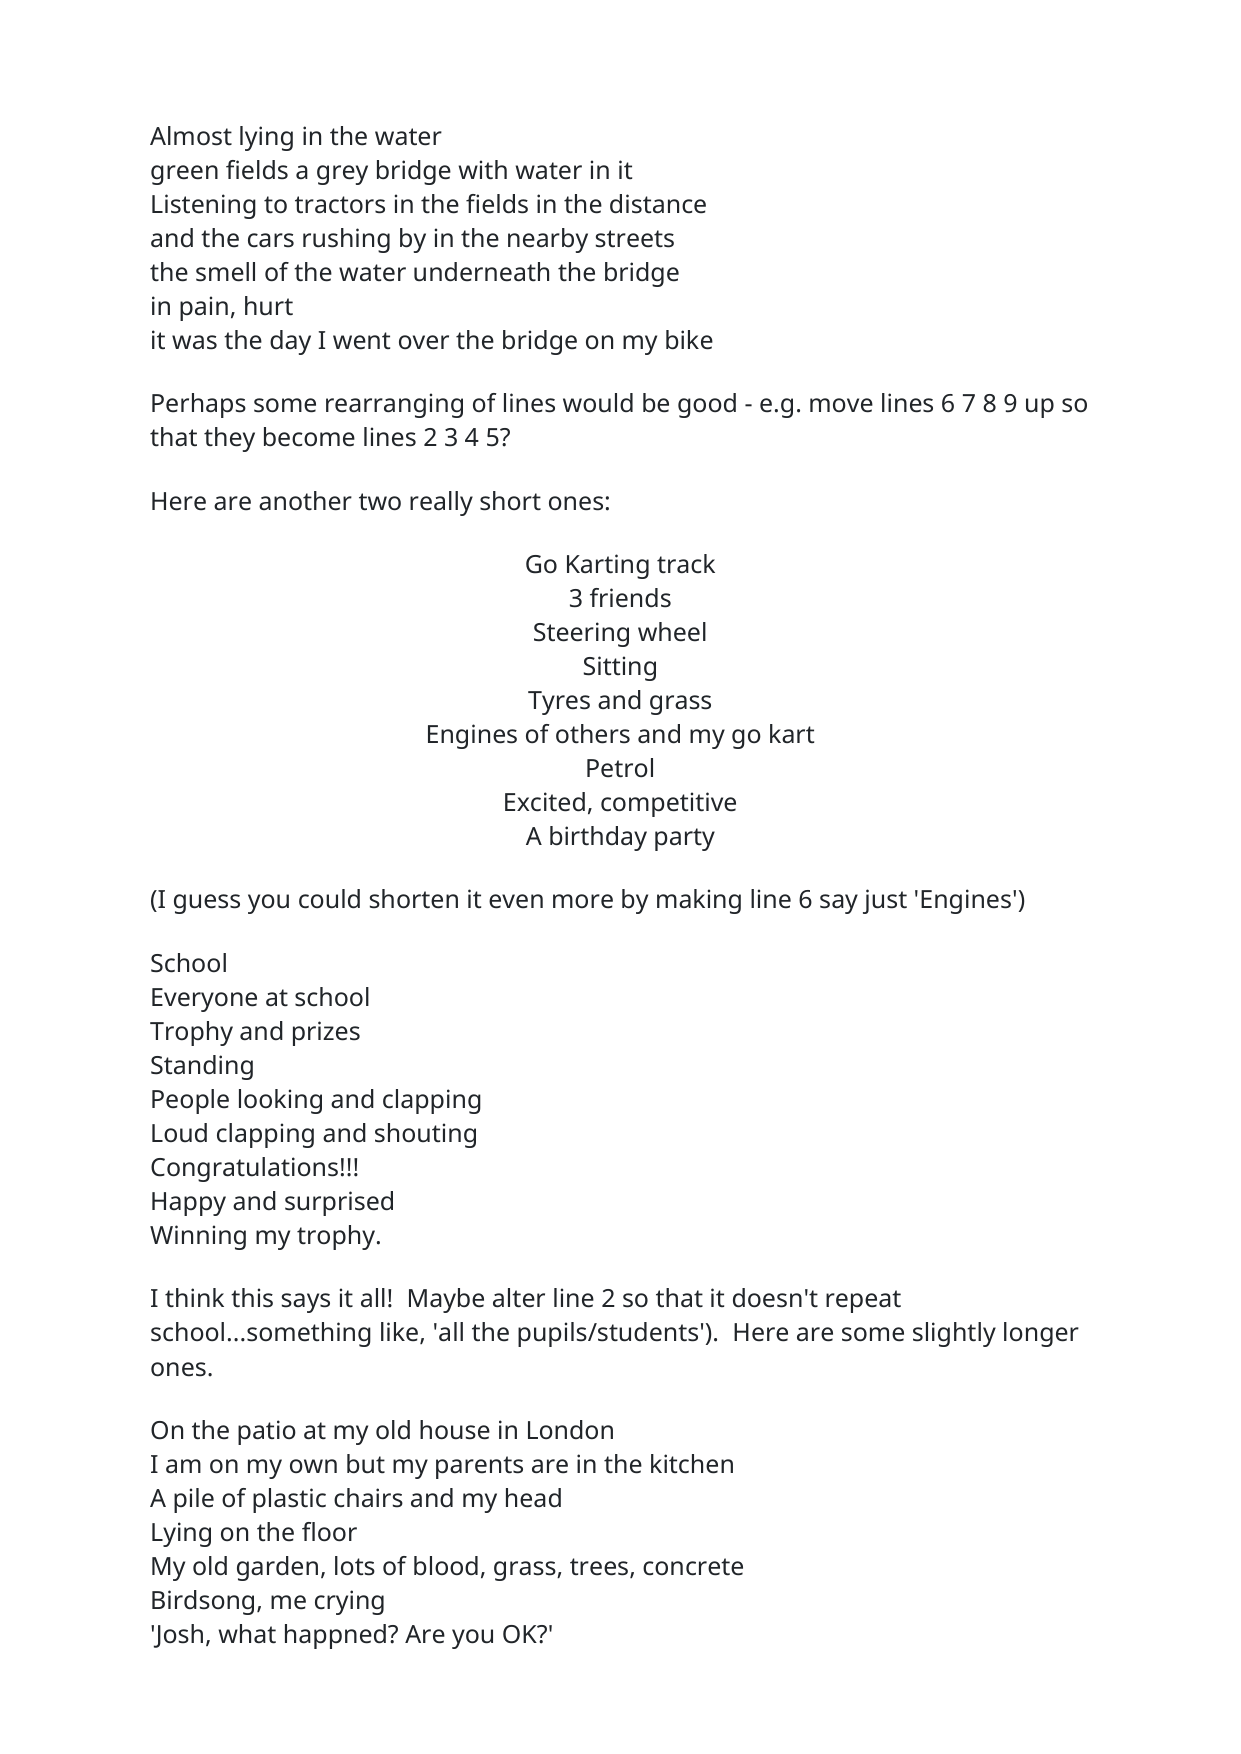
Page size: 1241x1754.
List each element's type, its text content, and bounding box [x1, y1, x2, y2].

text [150, 118, 1090, 357]
text Perhaps some rearranging of lines would be good - e.g. move lines 6 7 8 9 up so that they become lines 2 3 4 5? [150, 386, 1090, 454]
text (I guess you could shorten it even more by making line 6 say just 'Engines') [150, 882, 1090, 916]
text School Everyone at school Trophy and prizes Standing People looking and clapping Loud clapping and shouting Congratulations!!! Happy and surprised Winning my trophy. [150, 945, 1090, 1252]
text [150, 1412, 1090, 1651]
text I think this says it all! Maybe alter line 2 so that it doesn't repeat school...something like, 'all the pupils/students'). Here are some slightly longer ones. [150, 1281, 1090, 1383]
text Go Karting track 3 friends Steering wheel Sitting Tyres and grass Engines of others and my go kart Petrol Excited, competitive A birthday party [150, 546, 1090, 853]
text Here are another two really short ones: [150, 483, 1090, 517]
